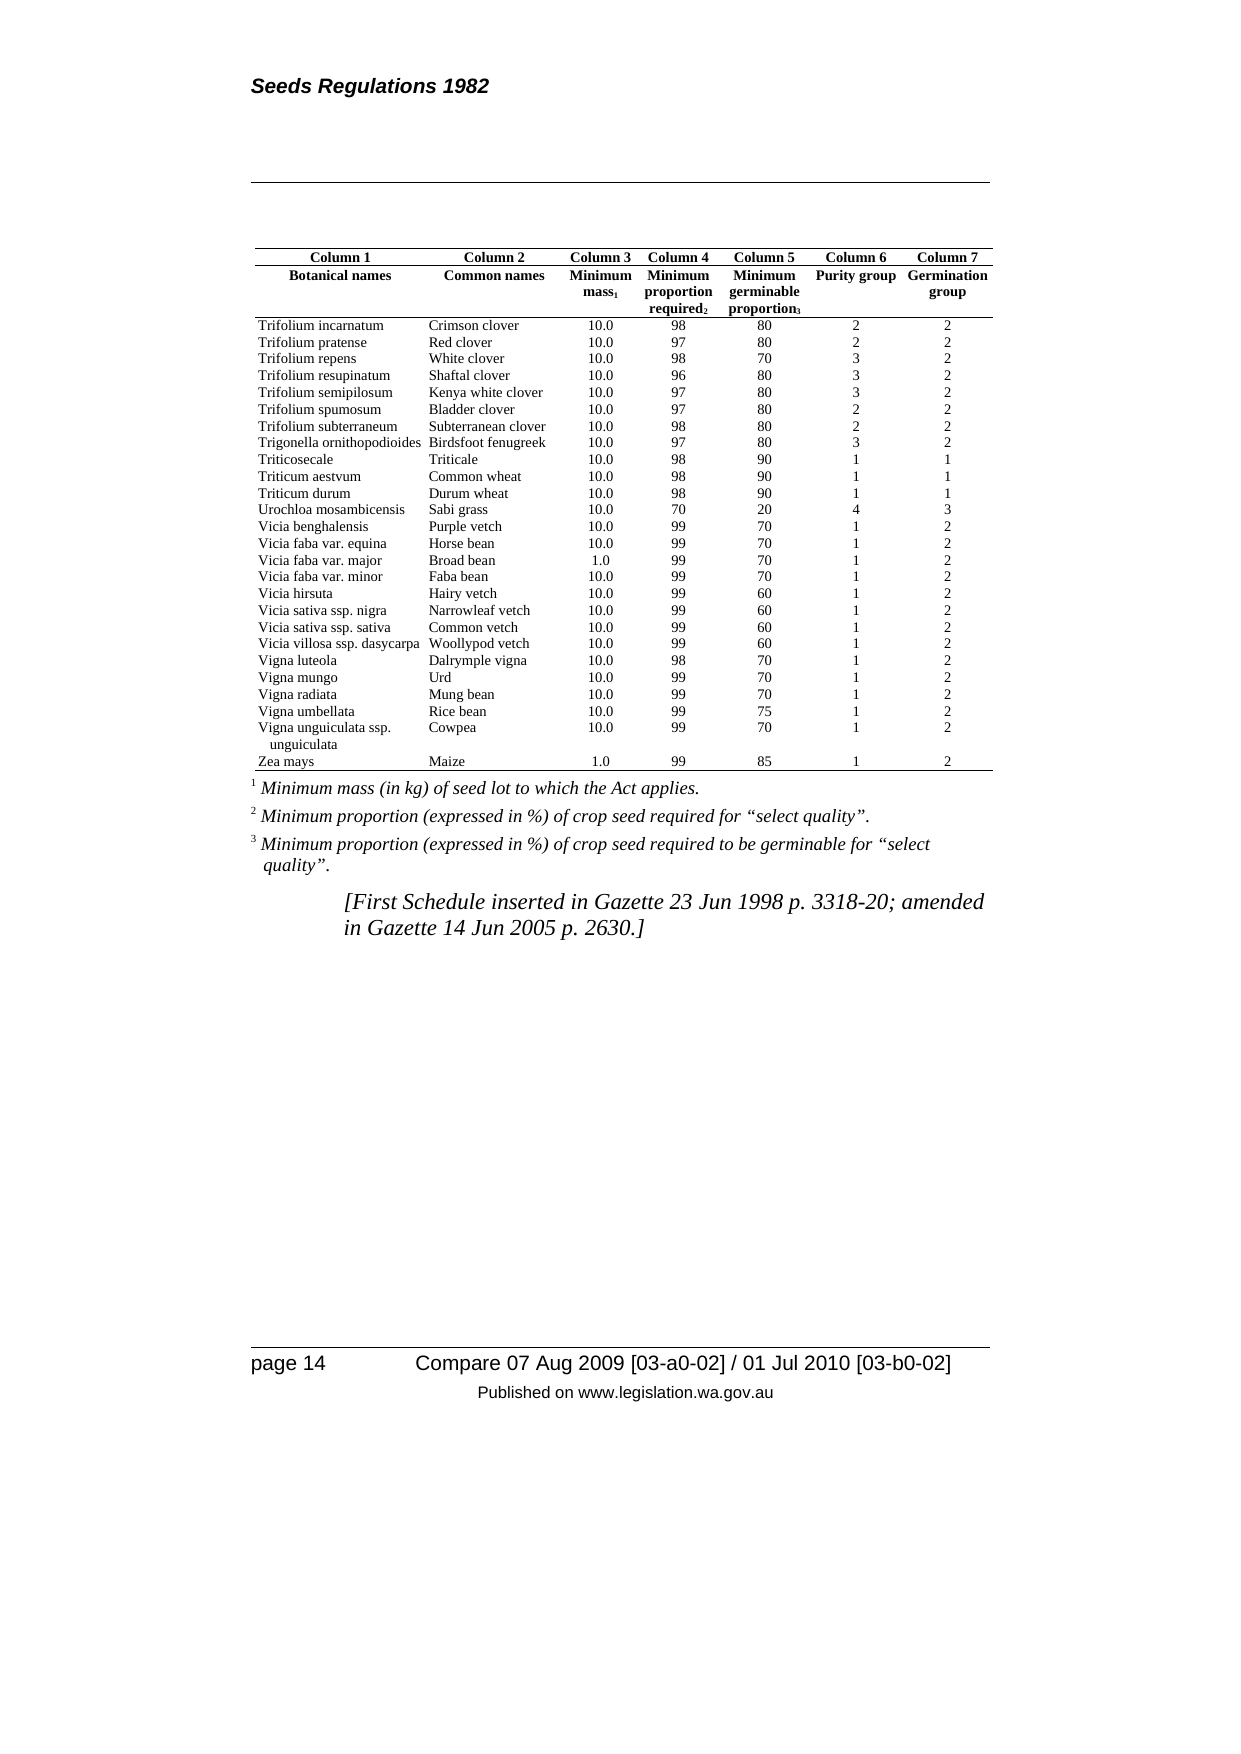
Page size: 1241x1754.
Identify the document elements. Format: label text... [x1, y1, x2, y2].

table_cell Vicia sativa ssp. nigra [255, 602, 426, 618]
table_cell Common vetch [426, 619, 563, 635]
table_cell Horse bean [426, 535, 563, 551]
table_cell 2 [902, 535, 993, 551]
table_cell 75 [719, 703, 810, 719]
table_cell 97 [638, 434, 718, 451]
table_cell 2 [902, 703, 993, 719]
table_cell 10.0 [563, 535, 638, 551]
table_cell 98 [638, 451, 718, 468]
table_cell 1 [810, 703, 902, 719]
table_cell 1 [810, 468, 902, 484]
table_cell 2 [902, 401, 993, 417]
table_cell Vicia sativa ssp. sativa [255, 619, 426, 635]
table_cell Vicia faba var. major [255, 551, 426, 568]
table_cell 2 [902, 350, 993, 367]
table_cell Vicia faba var. equina [255, 535, 426, 551]
table_cell 60 [719, 635, 810, 652]
text [First Schedule inserted in Gazette 23 Jun 1998 p. 3318-20; amended in Gazette 14 Jun 2005 p. 2630.] [251, 888, 990, 941]
table_cell 10.0 [563, 635, 638, 652]
table_cell 2 [902, 669, 993, 686]
table_header Column 4 [638, 249, 718, 265]
table_cell 2 [902, 753, 993, 769]
table_cell Mung bean [426, 686, 563, 702]
table_cell Triticum durum [255, 484, 426, 501]
table_cell 1 [810, 568, 902, 585]
table_cell 80 [719, 334, 810, 350]
table_cell 98 [638, 318, 718, 333]
table_cell 2 [902, 585, 993, 602]
table_cell Germination group [902, 266, 993, 317]
table_cell 10.0 [563, 401, 638, 417]
table_cell Vigna radiata [255, 686, 426, 702]
table_cell 1 [810, 451, 902, 468]
table_cell 2 [902, 619, 993, 635]
table_cell 60 [719, 585, 810, 602]
table_cell Hairy vetch [426, 585, 563, 602]
table_cell 98 [638, 417, 718, 434]
table_cell 96 [638, 367, 718, 384]
table_cell 20 [719, 501, 810, 518]
table_cell 60 [719, 602, 810, 618]
table_cell 3 [902, 501, 993, 518]
table_cell 10.0 [563, 350, 638, 367]
table_cell 2 [810, 417, 902, 434]
table_cell 10.0 [563, 619, 638, 635]
table_header Column 5 [719, 249, 810, 265]
table_cell Minimum mass1 [563, 266, 638, 317]
table_cell Trigonella ornithopodioides [255, 434, 426, 451]
table_cell Shaftal clover [426, 367, 563, 384]
table_cell 10.0 [563, 585, 638, 602]
table_cell 1 [810, 551, 902, 568]
table_cell 98 [638, 350, 718, 367]
table_cell Vigna umbellata [255, 703, 426, 719]
table_cell 2 [902, 635, 993, 652]
table_cell Cowpea [426, 719, 563, 753]
text 3 Minimum proportion (expressed in %) of crop seed required to be germinable for “select quality”. [251, 832, 990, 876]
table_cell 1 [810, 535, 902, 551]
table_cell 2 [810, 334, 902, 350]
table_cell Purple vetch [426, 518, 563, 535]
table_cell 97 [638, 334, 718, 350]
table_cell 70 [719, 652, 810, 669]
table_cell Trifolium repens [255, 350, 426, 367]
table_cell 2 [902, 434, 993, 451]
table_cell 70 [719, 518, 810, 535]
table_cell 2 [902, 551, 993, 568]
table_cell 80 [719, 367, 810, 384]
table_cell 1 [902, 468, 993, 484]
table_cell 90 [719, 451, 810, 468]
table_cell 1 [810, 484, 902, 501]
table_cell 10.0 [563, 719, 638, 753]
table_cell 1 [902, 484, 993, 501]
table_cell Bladder clover [426, 401, 563, 417]
table_cell 1 [810, 518, 902, 535]
table_cell Narrowleaf vetch [426, 602, 563, 618]
table_cell 98 [638, 468, 718, 484]
table_cell Botanical names [255, 266, 426, 317]
table_cell 10.0 [563, 484, 638, 501]
table_cell 99 [638, 686, 718, 702]
table_cell Dalrymple vigna [426, 652, 563, 669]
table_cell 99 [638, 535, 718, 551]
table_cell 1 [810, 602, 902, 618]
table_cell 1 [810, 652, 902, 669]
table_cell 10.0 [563, 434, 638, 451]
table_cell Triticum aestvum [255, 468, 426, 484]
table_cell 1 [810, 635, 902, 652]
table_cell 10.0 [563, 451, 638, 468]
table_cell 2 [902, 602, 993, 618]
table_cell Durum wheat [426, 484, 563, 501]
table_cell 1 [810, 585, 902, 602]
table_cell 80 [719, 434, 810, 451]
table_cell 1 [810, 719, 902, 753]
table_header Column 6 [810, 249, 902, 265]
table_cell 85 [719, 753, 810, 769]
table_cell Vicia faba var. minor [255, 568, 426, 585]
table_cell 70 [719, 551, 810, 568]
table_cell 3 [810, 350, 902, 367]
table_cell Faba bean [426, 568, 563, 585]
table_header Column 3 [563, 249, 638, 265]
table_cell 2 [902, 518, 993, 535]
table_cell 99 [638, 619, 718, 635]
table_cell 99 [638, 753, 718, 769]
table_cell 10.0 [563, 367, 638, 384]
table_cell Common names [426, 266, 563, 317]
table_cell Urd [426, 669, 563, 686]
table_cell Maize [426, 753, 563, 769]
table_cell 70 [719, 686, 810, 702]
table_header Column 2 [426, 249, 563, 265]
table_cell 10.0 [563, 468, 638, 484]
table_cell Birdsfoot fenugreek [426, 434, 563, 451]
table_cell 1 [902, 451, 993, 468]
table_cell Kenya white clover [426, 384, 563, 401]
table_cell 10.0 [563, 652, 638, 669]
table_cell 10.0 [563, 501, 638, 518]
table_cell 98 [638, 484, 718, 501]
table_cell 99 [638, 669, 718, 686]
table_cell 10.0 [563, 703, 638, 719]
table_cell 99 [638, 703, 718, 719]
table_cell Trifolium incarnatum [255, 318, 426, 333]
table_cell 2 [902, 719, 993, 753]
table_cell Red clover [426, 334, 563, 350]
table_cell 1 [810, 669, 902, 686]
table_cell 70 [638, 501, 718, 518]
table_cell 99 [638, 635, 718, 652]
table_cell 70 [719, 350, 810, 367]
table_cell 10.0 [563, 686, 638, 702]
table_cell 2 [902, 652, 993, 669]
text 2 Minimum proportion (expressed in %) of crop seed required for “select quality”. [251, 804, 990, 826]
table_cell 99 [638, 602, 718, 618]
table_cell Woollypod vetch [426, 635, 563, 652]
table_cell Purity group [810, 266, 902, 317]
table_cell 1 [810, 619, 902, 635]
table_cell 60 [719, 619, 810, 635]
table_cell Vigna unguiculata ssp. unguiculata [255, 719, 426, 753]
table_cell Subterranean clover [426, 417, 563, 434]
table_cell 2 [902, 318, 993, 333]
table_cell 10.0 [563, 384, 638, 401]
table_cell Vicia hirsuta [255, 585, 426, 602]
table_cell Trifolium subterraneum [255, 417, 426, 434]
table_cell 80 [719, 318, 810, 333]
table_cell 2 [902, 417, 993, 434]
table_cell 1.0 [563, 753, 638, 769]
table_header Column 1 [255, 249, 426, 265]
table_cell 10.0 [563, 417, 638, 434]
table_cell 70 [719, 719, 810, 753]
table_cell 70 [719, 669, 810, 686]
table_cell Crimson clover [426, 318, 563, 333]
table_cell Minimum proportion required2 [638, 266, 718, 317]
table_cell 2 [902, 686, 993, 702]
table_cell Common wheat [426, 468, 563, 484]
table_cell Minimum germinable proportion3 [719, 266, 810, 317]
table_cell White clover [426, 350, 563, 367]
table_cell 80 [719, 401, 810, 417]
table_cell Zea mays [255, 753, 426, 769]
table_cell 3 [810, 367, 902, 384]
table_cell 80 [719, 384, 810, 401]
table_cell 99 [638, 568, 718, 585]
table_cell 90 [719, 468, 810, 484]
table_cell Vigna mungo [255, 669, 426, 686]
table_cell 70 [719, 535, 810, 551]
table_cell 90 [719, 484, 810, 501]
table_cell 2 [902, 334, 993, 350]
table_cell Trifolium spumosum [255, 401, 426, 417]
table_cell 4 [810, 501, 902, 518]
table_cell Trifolium pratense [255, 334, 426, 350]
table_cell Vicia benghalensis [255, 518, 426, 535]
table_cell 99 [638, 518, 718, 535]
table_cell Vicia villosa ssp. dasycarpa [255, 635, 426, 652]
table_cell Trifolium semipilosum [255, 384, 426, 401]
table_cell 10.0 [563, 568, 638, 585]
table_cell 1 [810, 686, 902, 702]
table_cell 2 [902, 367, 993, 384]
table_cell Trifolium resupinatum [255, 367, 426, 384]
table_cell 2 [810, 401, 902, 417]
table_cell 2 [902, 568, 993, 585]
table_cell Triticale [426, 451, 563, 468]
table_cell 3 [810, 434, 902, 451]
text 1 Minimum mass (in kg) of seed lot to which the Act applies. [251, 777, 990, 798]
table_cell 10.0 [563, 518, 638, 535]
table_cell 98 [638, 652, 718, 669]
table_cell 10.0 [563, 602, 638, 618]
table_cell 99 [638, 551, 718, 568]
table_cell 80 [719, 417, 810, 434]
table_cell 70 [719, 568, 810, 585]
table_header Column 7 [902, 249, 993, 265]
table_cell Triticosecale [255, 451, 426, 468]
table_cell 3 [810, 384, 902, 401]
table_cell 10.0 [563, 318, 638, 333]
table_cell Sabi grass [426, 501, 563, 518]
table_cell 99 [638, 719, 718, 753]
table_cell 10.0 [563, 669, 638, 686]
table_cell 97 [638, 401, 718, 417]
table_cell 2 [902, 384, 993, 401]
table_cell 97 [638, 384, 718, 401]
table_cell 99 [638, 585, 718, 602]
table_cell 1 [810, 753, 902, 769]
table_cell Urochloa mosambicensis [255, 501, 426, 518]
table_cell 1.0 [563, 551, 638, 568]
table_cell 10.0 [563, 334, 638, 350]
table_cell Broad bean [426, 551, 563, 568]
table_cell Vigna luteola [255, 652, 426, 669]
table_cell Rice bean [426, 703, 563, 719]
table_cell 2 [810, 318, 902, 333]
